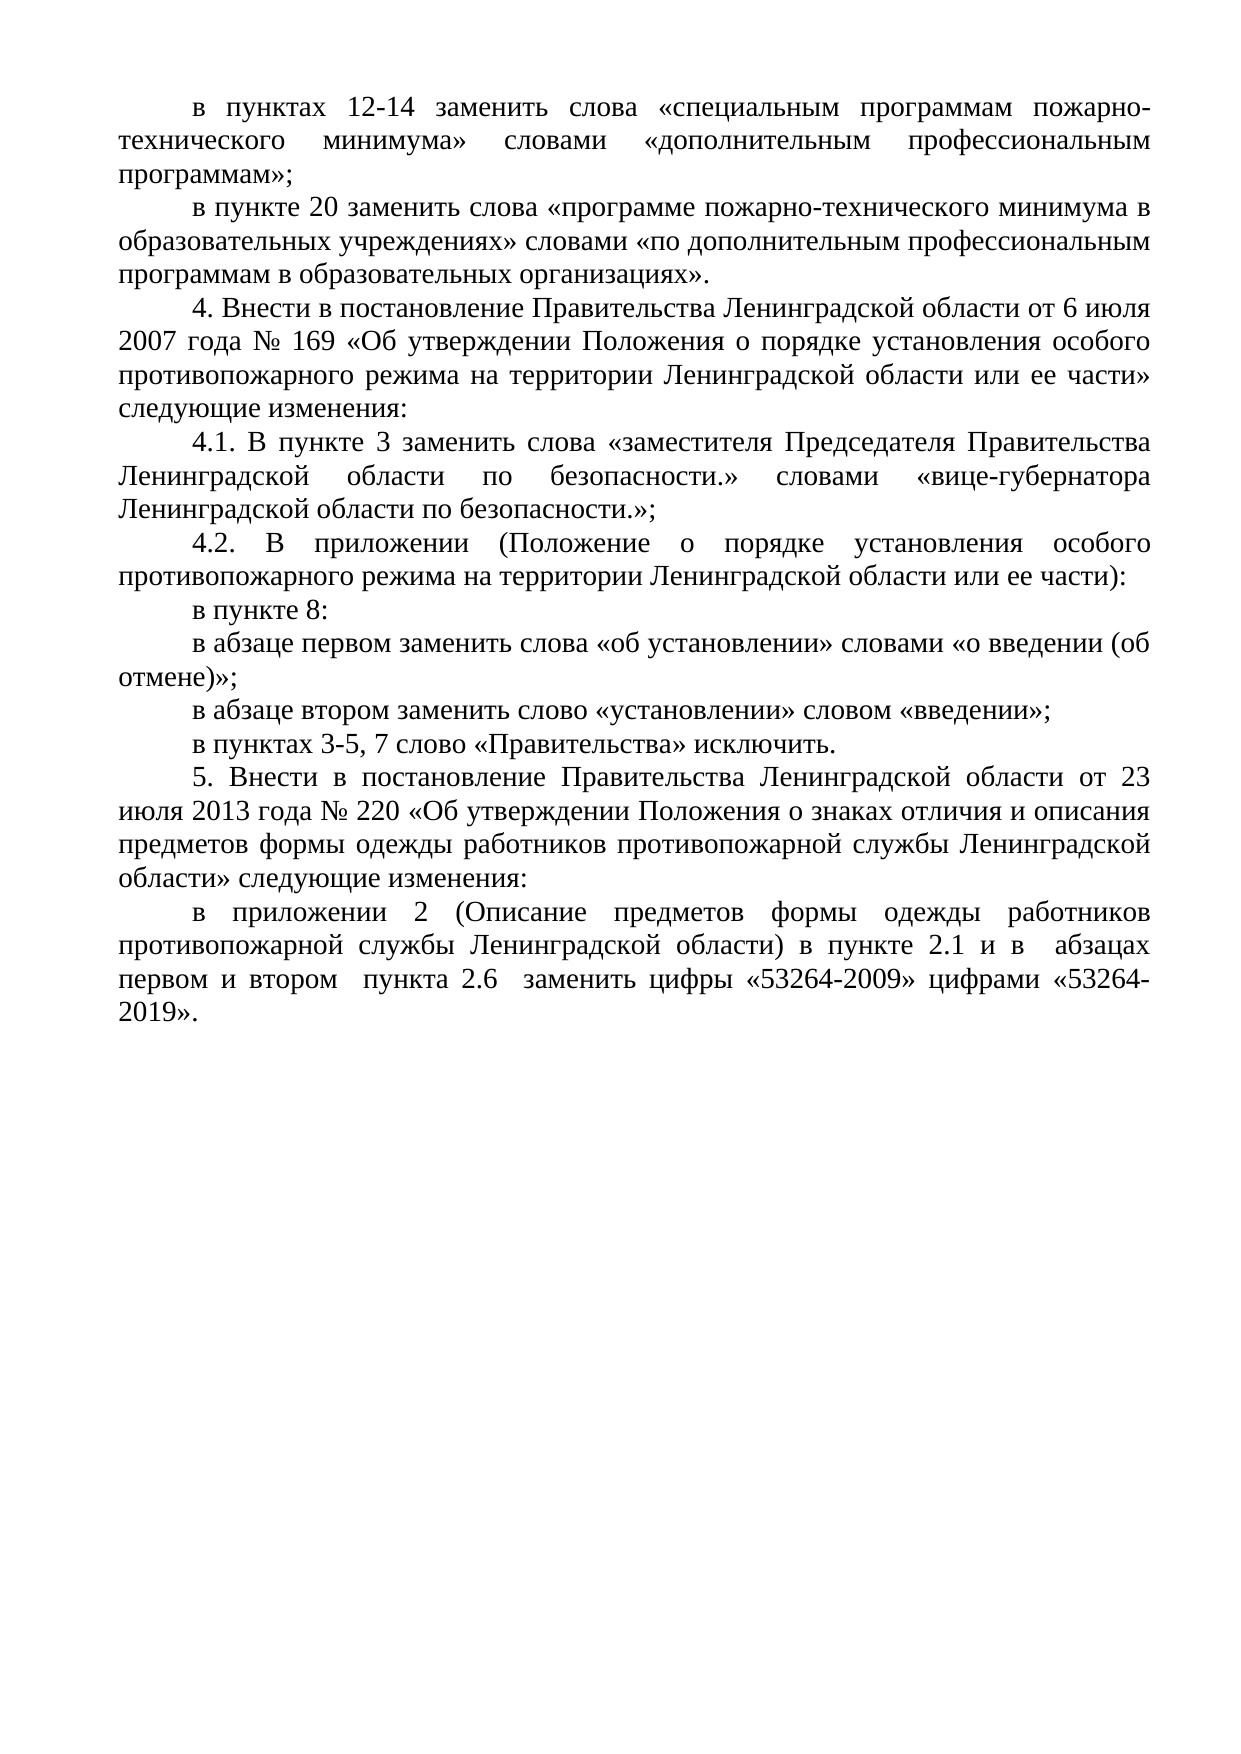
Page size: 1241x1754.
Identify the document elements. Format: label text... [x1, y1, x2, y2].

text в приложении 2 (Описание предметов формы одежды работников противопожарной службы Ленинградской области) в пункте 2.1 и в абзацах первом и втором пункта 2.6 заменить цифры «53264-2009» цифрами «53264-2019». [118, 894, 1152, 1028]
text 4.2. В приложении (Положение о порядке установления особого противопожарного режима на территории Ленинградской области или ее части): [118, 525, 1152, 592]
text 4.1. В пункте 3 заменить слова «заместителя Председателя Правительства Ленинградской области по безопасности.» словами «вице-губернатора Ленинградской области по безопасности.»; [118, 424, 1152, 525]
text в пунктах 12-14 заменить слова «специальным программам пожарно-технического минимума» словами «дополнительным профессиональным программам»; [118, 89, 1152, 189]
text в пункте 8: [118, 592, 1152, 625]
text 5. Внести в постановление Правительства Ленинградской области от 23 июля 2013 года № 220 «Об утверждении Положения о знаках отличия и описания предметов формы одежды работников противопожарной службы Ленинградской области» следующие изменения: [118, 759, 1152, 894]
text в пунктах 3-5, 7 слово «Правительства» исключить. [118, 726, 1152, 759]
text в абзаце первом заменить слова «об установлении» словами «о введении (об отмене)»; [118, 625, 1152, 692]
text в абзаце втором заменить слово «установлении» словом «введении»; [118, 692, 1152, 726]
text в пункте 20 заменить слова «программе пожарно-технического минимума в образовательных учреждениях» словами «по дополнительным профессиональным программам в образовательных организациях». [118, 189, 1152, 290]
text 4. Внести в постановление Правительства Ленинградской области от 6 июля 2007 года № 169 «Об утверждении Положения о порядке установления особого противопожарного режима на территории Ленинградской области или ее части» следующие изменения: [118, 290, 1152, 424]
